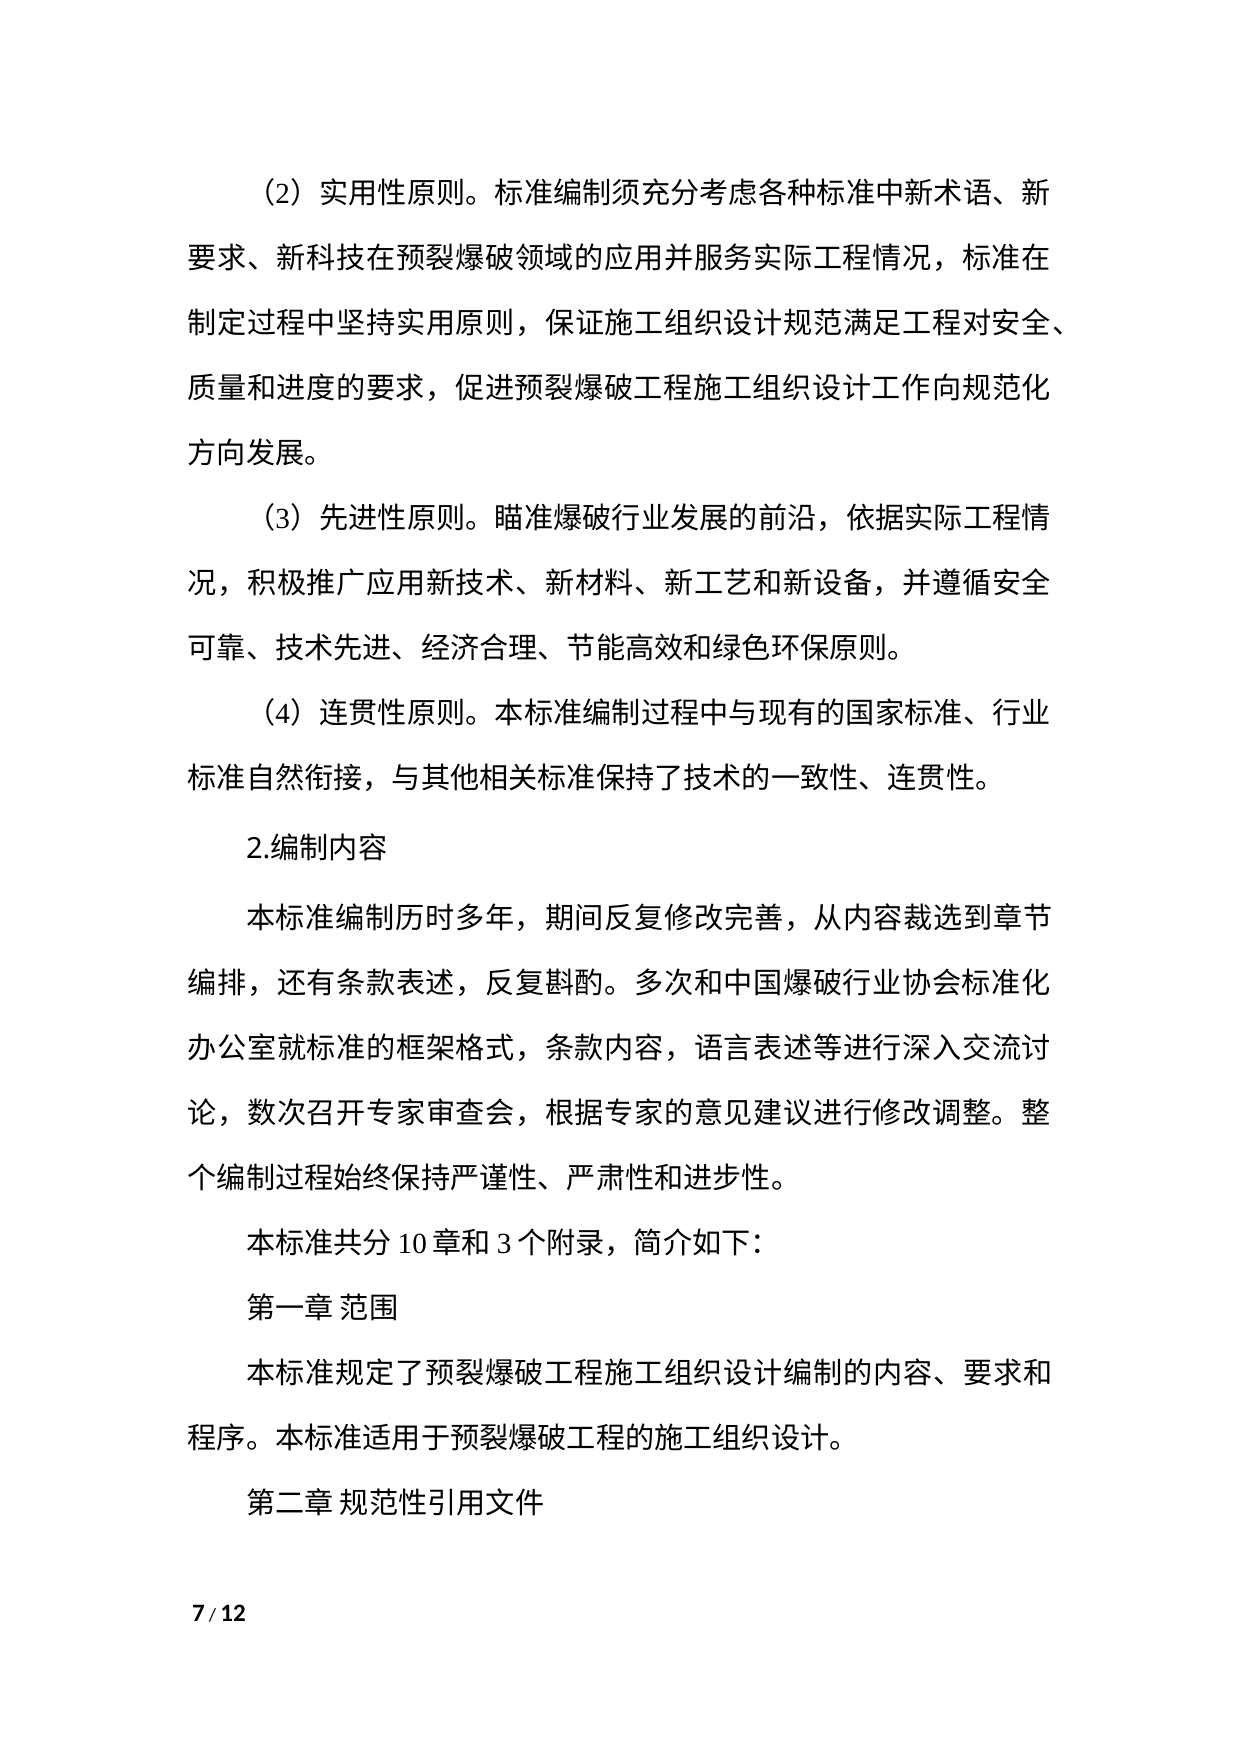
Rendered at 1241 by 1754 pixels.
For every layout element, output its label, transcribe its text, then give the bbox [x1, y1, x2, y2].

text （4）连贯性原则。本标准编制过程中与现有的国家标准、行业标准自然衔接，与其他相关标准保持了技术的一致性、连贯性。 [187, 678, 1053, 808]
text 2.编制内容 [187, 825, 1053, 867]
text 本标准规定了预裂爆破工程施工组织设计编制的内容、要求和程序。本标准适用于预裂爆破工程的施工组织设计。 [187, 1338, 1053, 1468]
text （3）先进性原则。瞄准爆破行业发展的前沿，依据实际工程情况，积极推广应用新技术、新材料、新工艺和新设备，并遵循安全可靠、技术先进、经济合理、节能高效和绿色环保原则。 [187, 483, 1053, 678]
text 本标准共分10章和3个附录，简介如下： [187, 1208, 1053, 1273]
text 第二章 规范性引用文件 [187, 1468, 1053, 1533]
text 本标准编制历时多年，期间反复修改完善，从内容裁选到章节编排，还有条款表述，反复斟酌。多次和中国爆破行业协会标准化办公室就标准的框架格式，条款内容，语言表述等进行深入交流讨论，数次召开专家审查会，根据专家的意见建议进行修改调整。整个编制过程始终保持严谨性、严肃性和进步性。 [187, 883, 1053, 1208]
text （2）实用性原则。标准编制须充分考虑各种标准中新术语、新要求、新科技在预裂爆破领域的应用并服务实际工程情况，标准在制定过程中坚持实用原则，保证施工组织设计规范满足工程对安全、质量和进度的要求，促进预裂爆破工程施工组织设计工作向规范化方向发展。 [187, 158, 1053, 483]
text 第一章 范围 [187, 1273, 1053, 1338]
